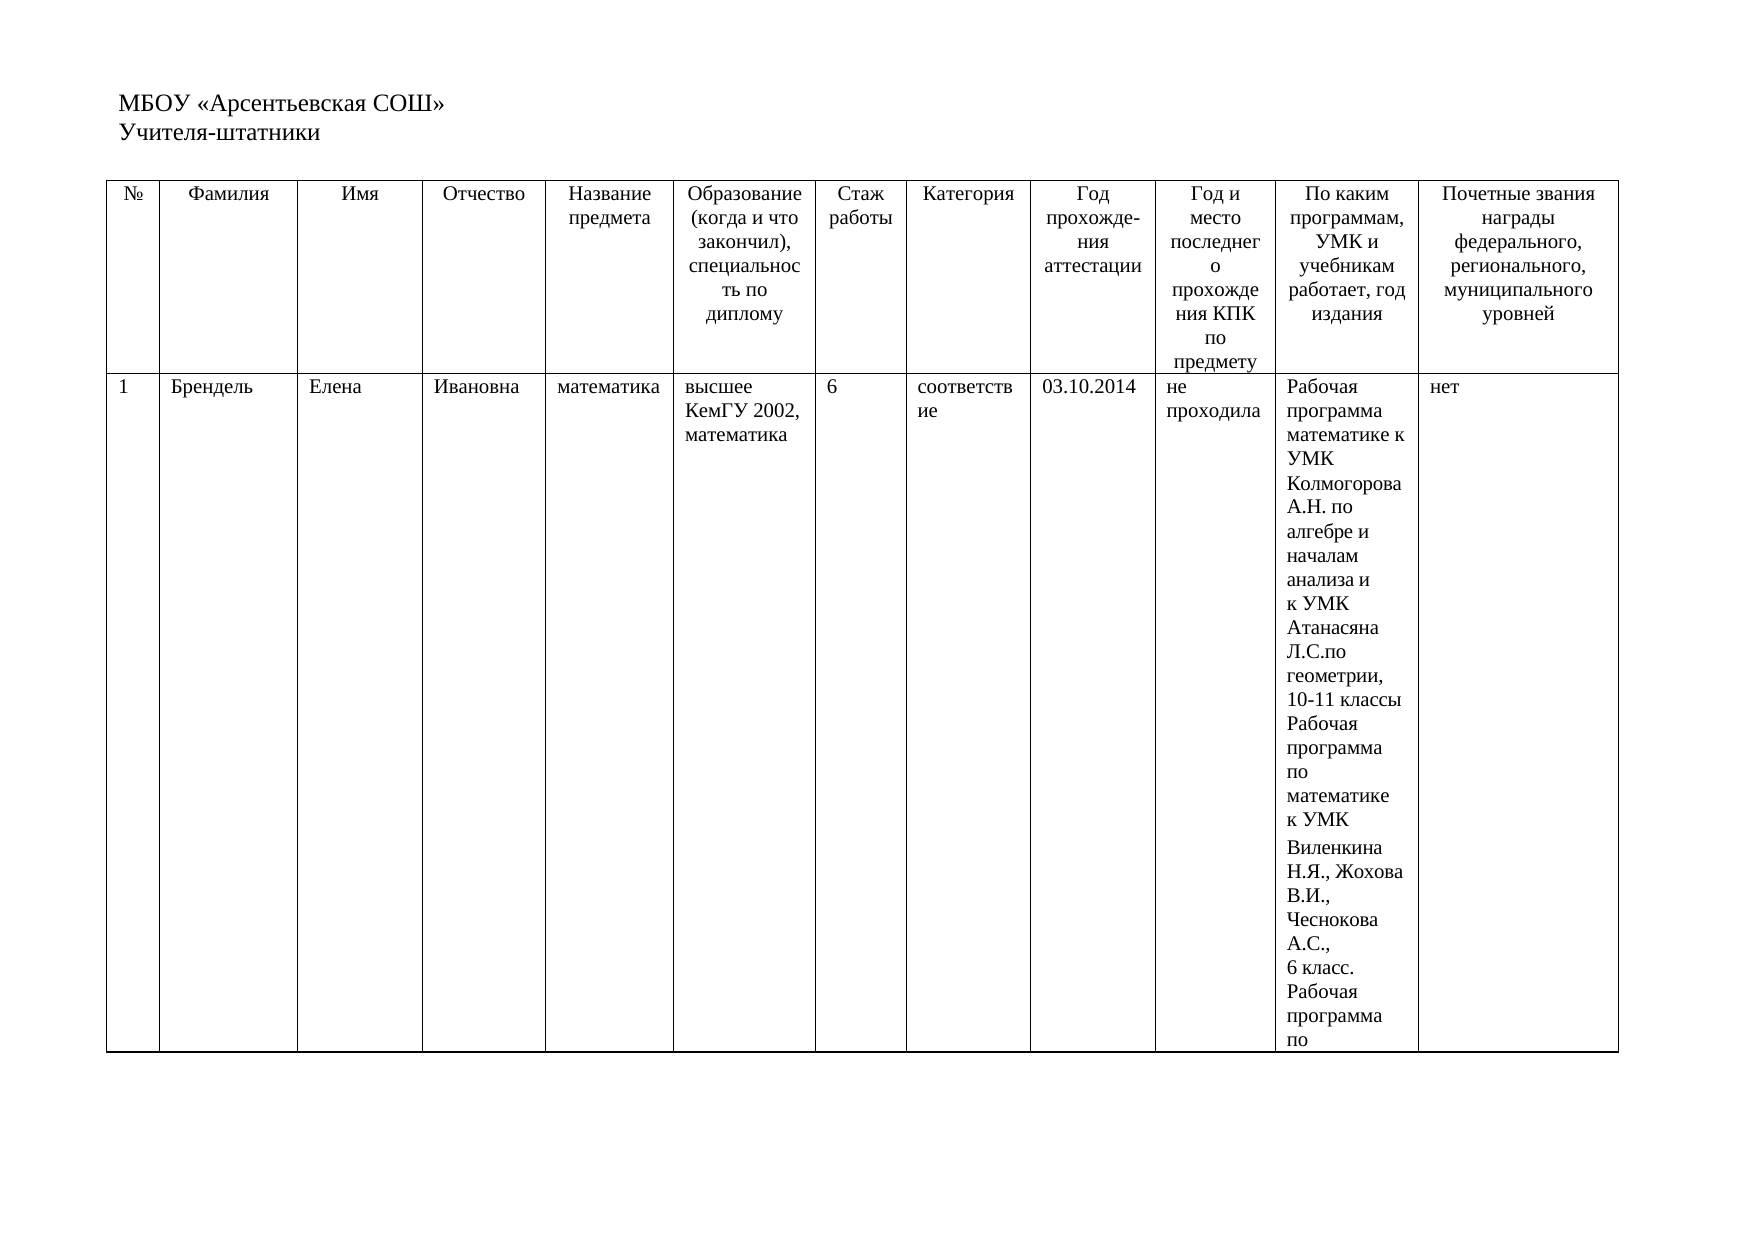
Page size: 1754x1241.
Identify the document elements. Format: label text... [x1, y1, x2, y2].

table_header Отчество [423, 181, 545, 373]
table_cell математика [546, 374, 673, 1051]
table_header Фамилия [160, 181, 297, 373]
table_header Образование (когда и что закончил), специальность по диплому [674, 181, 815, 373]
table_cell соответствие [907, 374, 1030, 1051]
table_header Название предмета [546, 181, 673, 373]
text Учителя-штатники [118, 117, 1636, 146]
table_header Год прохожде-ния аттестации [1031, 181, 1155, 373]
text МБОУ «Арсентьевская СОШ» [118, 88, 1636, 117]
table_cell 6 [816, 374, 906, 1051]
table_header Год и место последнего прохождения КПК по предмету [1156, 181, 1275, 373]
table_header Стаж работы [816, 181, 906, 373]
table_header Категория [907, 181, 1030, 373]
table_cell не проходила [1156, 374, 1275, 1051]
table_header Почетные звания награды федерального, регионального, муниципального уровней [1419, 181, 1618, 373]
table_cell Ивановна [423, 374, 545, 1051]
table_header По каким программам, УМК и учебникам работает, год издания [1276, 181, 1418, 373]
table_cell нет [1419, 374, 1618, 1051]
table_cell 1 [107, 374, 159, 1051]
table_cell Брендель [160, 374, 297, 1051]
table_header Имя [298, 181, 422, 373]
table_header № [107, 181, 159, 373]
table_cell Елена [298, 374, 422, 1051]
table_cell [674, 374, 815, 1051]
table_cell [1276, 374, 1418, 1051]
table_cell 03.10.2014 [1031, 374, 1155, 1051]
